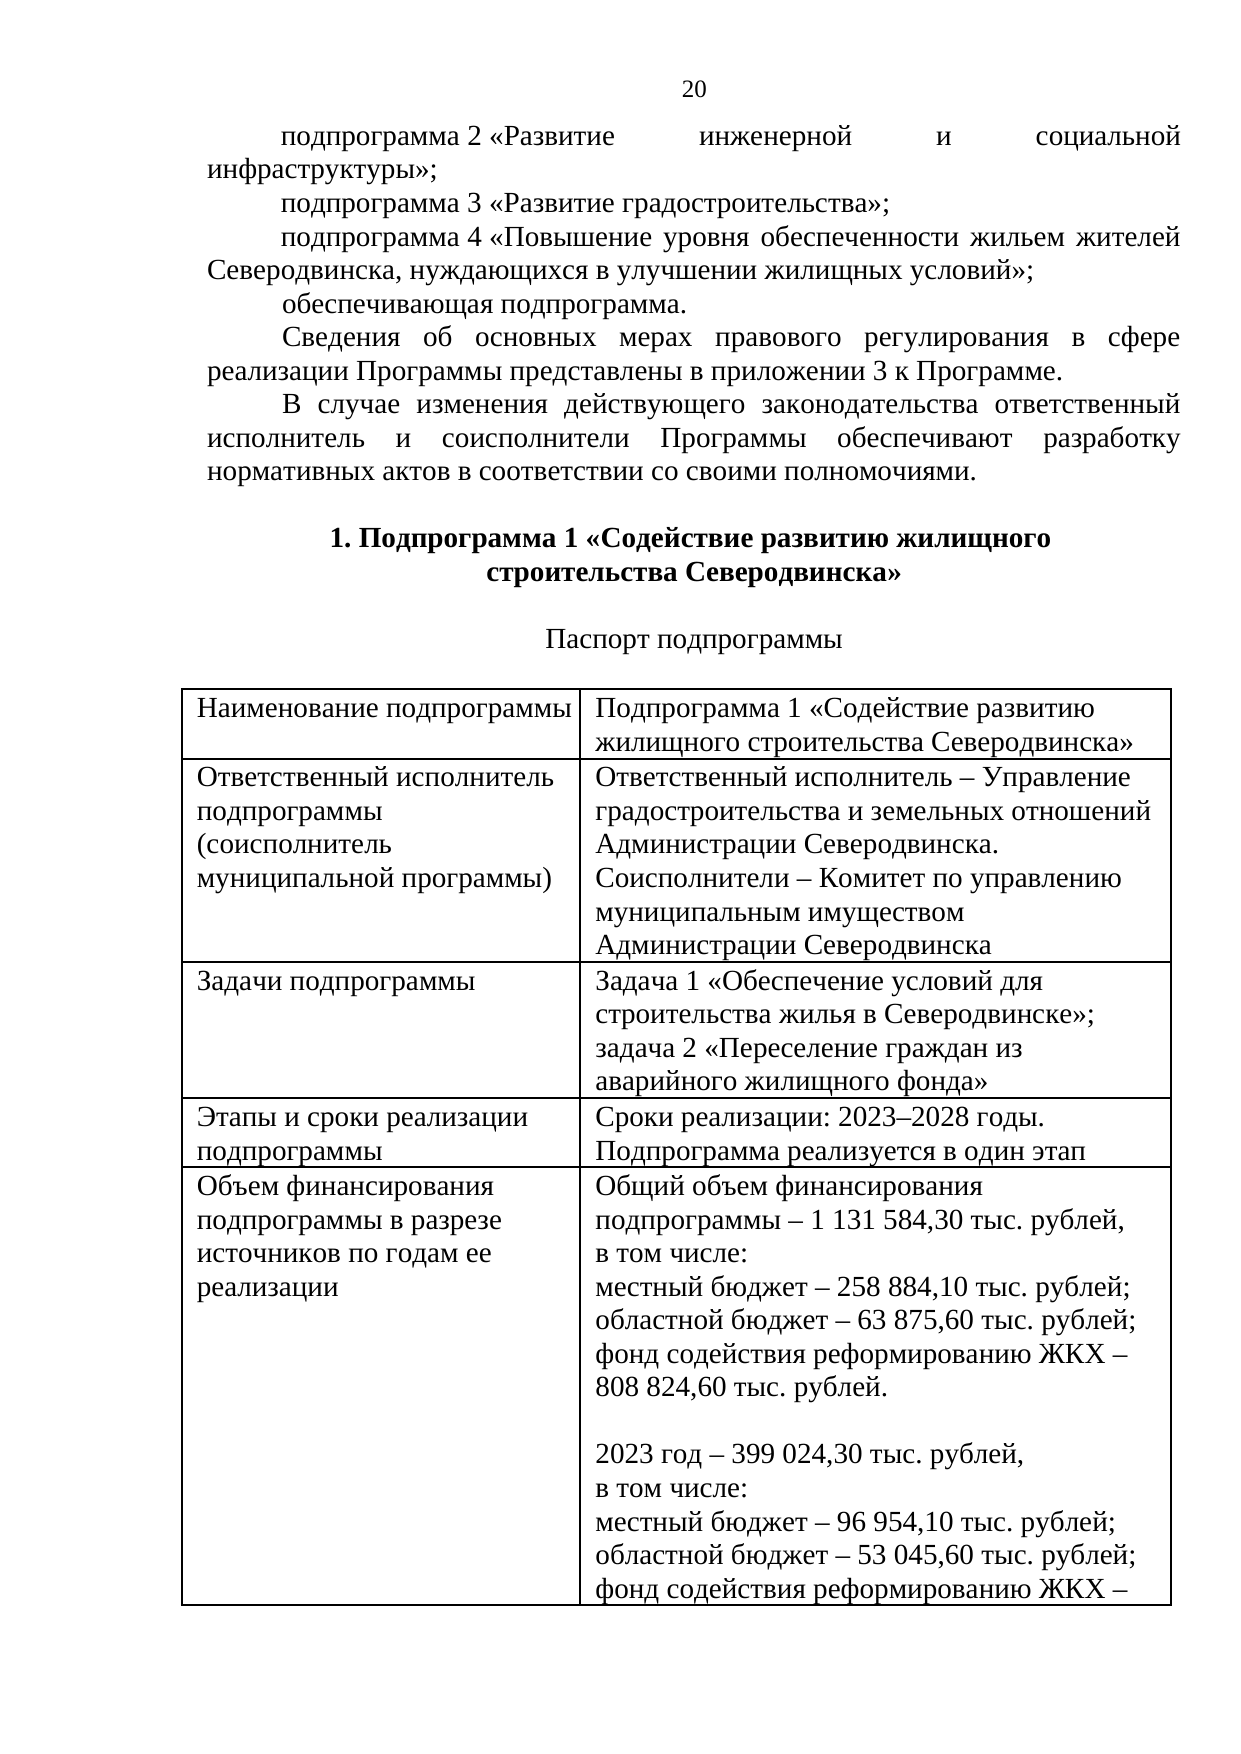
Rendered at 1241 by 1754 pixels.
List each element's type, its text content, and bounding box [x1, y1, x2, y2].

table_cell Сроки реализации: 2023–2028 годы. Подпрограмма реализуется в один этап [581, 1099, 1170, 1166]
table_cell Ответственный исполнитель подпрограммы (соисполнитель муниципальной программы) [183, 760, 579, 961]
table_cell Задача 1 «Обеспечение условий для строительства жилья в Северодвинске»; задача 2 «Переселение граждан из аварийного жилищного фонда» [581, 963, 1170, 1097]
text обеспечивающая подпрограмма. [207, 286, 1181, 319]
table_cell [581, 1168, 1170, 1604]
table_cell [183, 1168, 579, 1604]
table_header Подпрограмма 1 «Содействие развитию жилищного строительства Северодвинска» [581, 690, 1170, 757]
table_cell Задачи подпрограммы [183, 963, 579, 1097]
text 1. Подпрограмма 1 «Содействие развитию жилищного строительства Северодвинска» [207, 521, 1181, 588]
table_cell Ответственный исполнитель – Управление градостроительства и земельных отношений Администрации Северодвинска. Соисполнители – Комитет по управлению муниципальным имуществом Администрации Северодвинска [581, 760, 1170, 961]
text подпрограмма 4 «Повышение уровня обеспеченности жильем жителей Северодвинска, нуждающихся в улучшении жилищных условий»; [207, 219, 1181, 286]
text подпрограмма 2 «Развитие инженерной и социальной инфраструктуры»; [207, 118, 1181, 185]
text В случае изменения действующего законодательства ответственный исполнитель и соисполнители Программы обеспечивают разработку нормативных актов в соответствии со своими полномочиями. [207, 386, 1181, 487]
text Паспорт подпрограммы [207, 621, 1181, 655]
text подпрограмма 3 «Развитие градостроительства»; [207, 185, 1181, 219]
table_cell Этапы и сроки реализации подпрограммы [183, 1099, 579, 1166]
table_header Наименование подпрограммы [183, 690, 579, 757]
text Сведения об основных мерах правового регулирования в сфере реализации Программы представлены в приложении 3 к Программе. [207, 319, 1181, 386]
